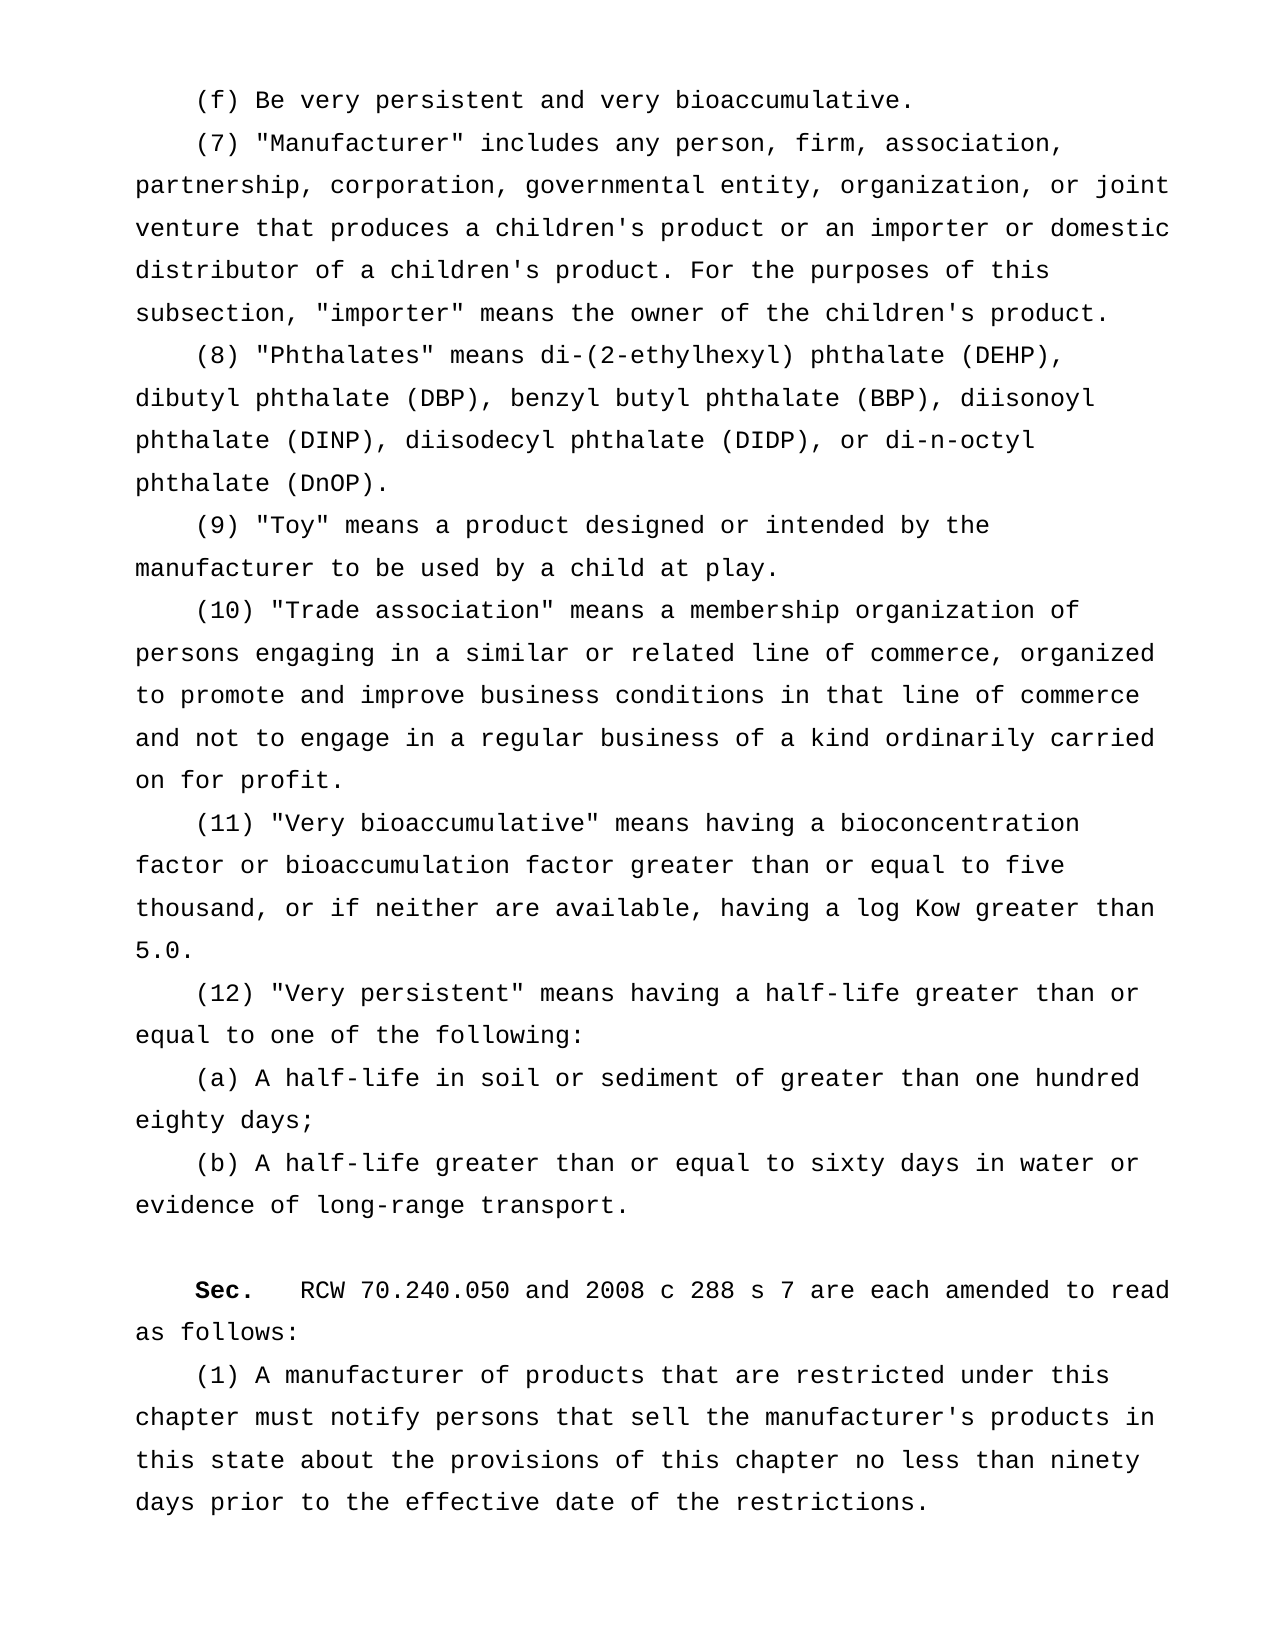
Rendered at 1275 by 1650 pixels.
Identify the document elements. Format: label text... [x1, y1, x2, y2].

text (12) "Very persistent" means having a half-life greater than or equal to one of the following: [135, 967, 1170, 1052]
text (10) "Trade association" means a membership organization of persons engaging in a similar or related line of commerce, organized to promote and improve business conditions in that line of commerce and not to engage in a regular business of a kind ordinarily carried on for profit. [135, 585, 1170, 797]
text (8) "Phthalates" means di-(2-ethylhexyl) phthalate (DEHP), dibutyl phthalate (DBP), benzyl butyl phthalate (BBP), diisonoyl phthalate (DINP), diisodecyl phthalate (DIDP), or di-n-octyl phthalate (DnOP). [135, 330, 1170, 500]
text (9) "Toy" means a product designed or intended by the manufacturer to be used by a child at play. [135, 500, 1170, 585]
text Sec. RCW 70.240.050 and 2008 c 288 s 7 are each amended to read as follows: [135, 1264, 1170, 1349]
text (a) A half-life in soil or sediment of greater than one hundred eighty days; [135, 1052, 1170, 1137]
text (1) A manufacturer of products that are restricted under this chapter must notify persons that sell the manufacturer's products in this state about the provisions of this chapter no less than ninety days prior to the effective date of the restrictions. [135, 1349, 1170, 1519]
text (11) "Very bioaccumulative" means having a bioconcentration factor or bioaccumulation factor greater than or equal to five thousand, or if neither are available, having a log Kow greater than 5.0. [135, 797, 1170, 967]
text (7) "Manufacturer" includes any person, firm, association, partnership, corporation, governmental entity, organization, or joint venture that produces a children's product or an importer or domestic distributor of a children's product. For the purposes of this subsection, "importer" means the owner of the children's product. [135, 117, 1170, 330]
text (b) A half-life greater than or equal to sixty days in water or evidence of long-range transport. [135, 1137, 1170, 1222]
text (f) Be very persistent and very bioaccumulative. [135, 75, 1170, 117]
